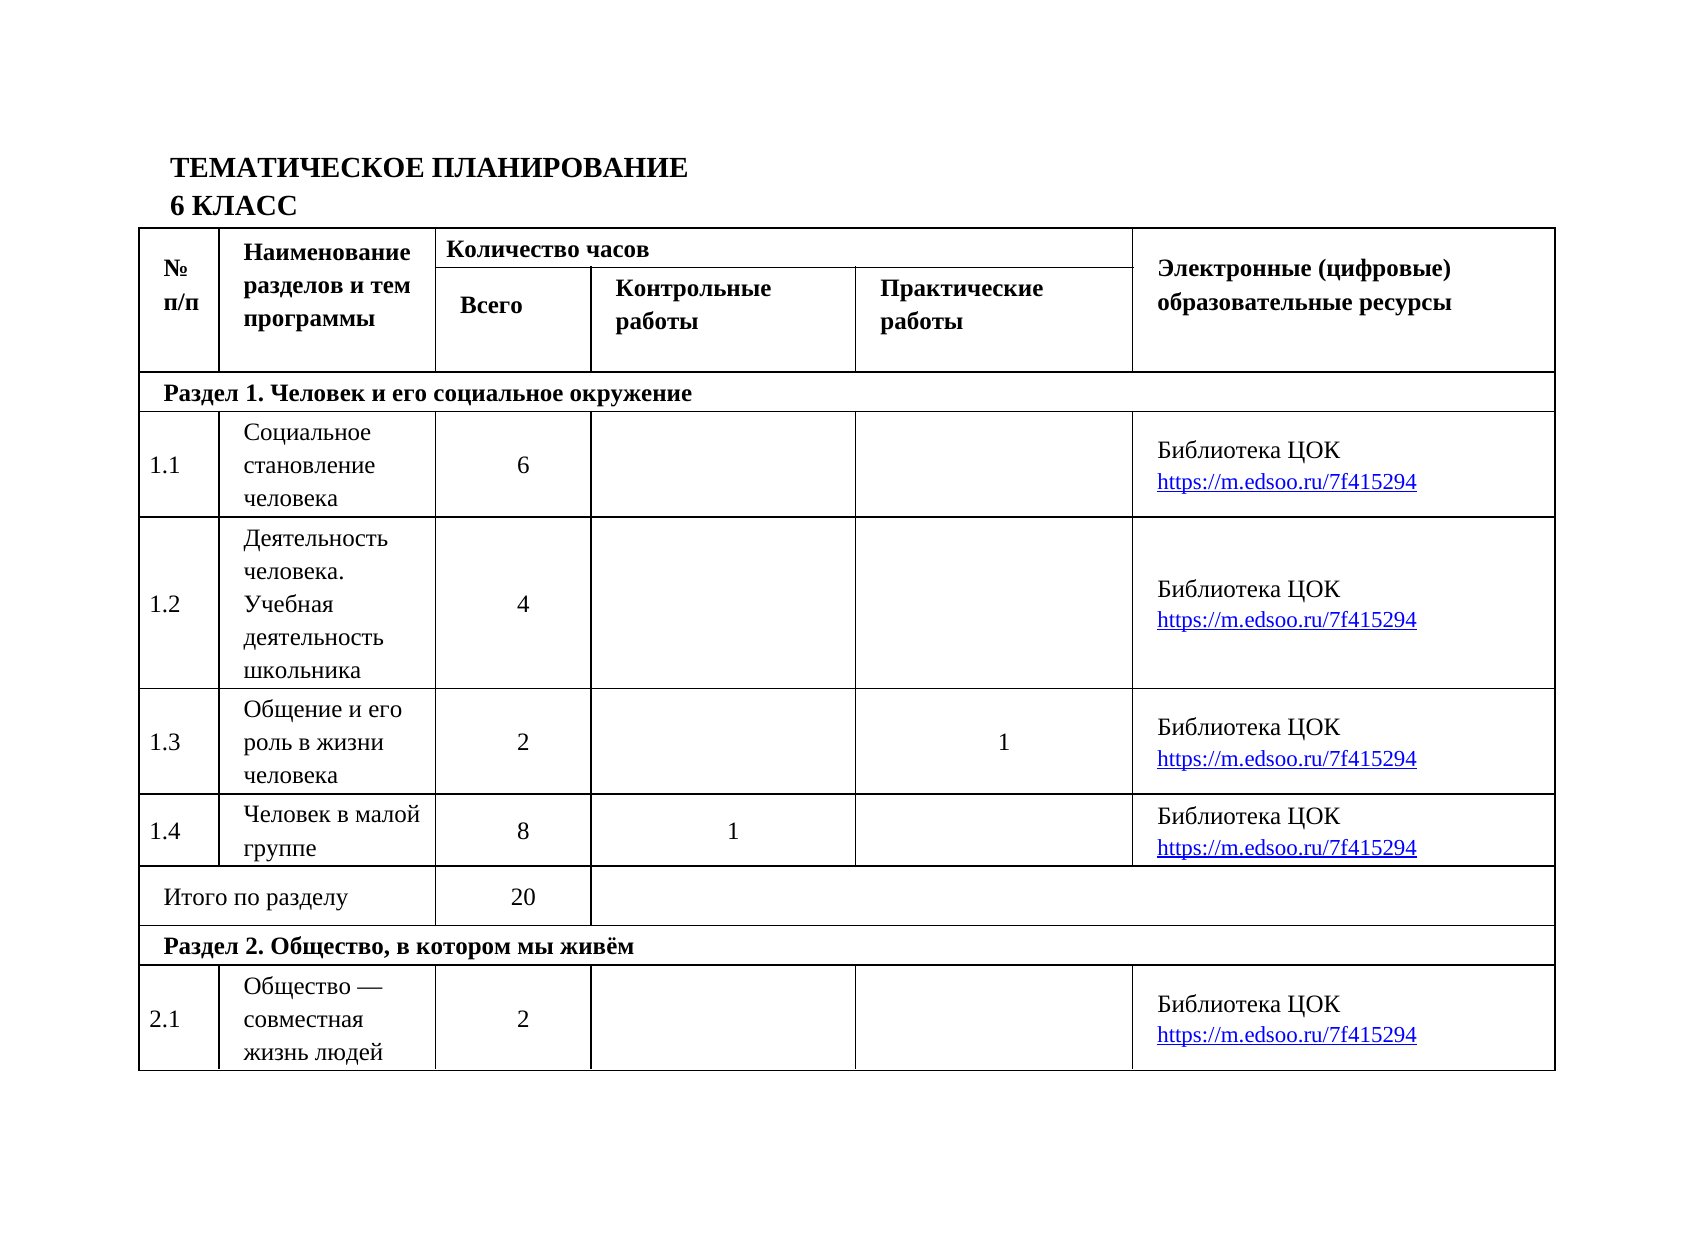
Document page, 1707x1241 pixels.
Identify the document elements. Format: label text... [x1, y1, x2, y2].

text 6 КЛАСС [162, 188, 1557, 222]
table_cell 1.1 [140, 412, 218, 516]
table_cell 2 [436, 966, 590, 1069]
table_cell Практические работы [856, 268, 1132, 371]
table_cell 1.2 [140, 518, 218, 687]
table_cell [1133, 966, 1554, 1069]
table_cell Человек в малой группе [220, 795, 435, 865]
table_header Наименование разделов и тем программы [220, 229, 435, 371]
table_cell 4 [436, 518, 590, 687]
table_cell Раздел 1. Человек и его социальное окружение [140, 373, 1554, 411]
table_cell Раздел 2. Общество, в котором мы живём [140, 926, 1554, 964]
table_cell Контрольные работы [592, 268, 855, 371]
table_cell 1 [592, 795, 855, 865]
table_cell Библиотека ЦОК https://m.edsoo.ru/7f415294 [1133, 412, 1554, 516]
table_cell [592, 412, 855, 516]
table_cell Итого по разделу [140, 867, 435, 925]
text ТЕМАТИЧЕСКОЕ ПЛАНИРОВАНИЕ [162, 150, 1557, 183]
table_cell [592, 966, 855, 1069]
table_cell Библиотека ЦОК https://m.edsoo.ru/7f415294 [1133, 518, 1554, 687]
table_cell 1.3 [140, 689, 218, 793]
table_cell 2.1 [140, 966, 218, 1069]
table_cell Общение и его роль в жизни человека [220, 689, 435, 793]
table_cell 2 [436, 689, 590, 793]
table_cell 6 [436, 412, 590, 516]
table_header Электронные (цифровые) образовательные ресурсы [1133, 229, 1554, 371]
table_cell [856, 966, 1132, 1069]
table_cell [856, 795, 1132, 865]
table_cell Библиотека ЦОК https://m.edsoo.ru/7f415294 [1133, 795, 1554, 865]
table_cell Социальное становление человека [220, 412, 435, 516]
table_cell [592, 518, 855, 687]
table_cell [592, 867, 1554, 925]
table_cell 8 [436, 795, 590, 865]
table_header Количество часов [436, 229, 1132, 266]
table_cell [856, 518, 1132, 687]
table_header № п/п [140, 229, 218, 371]
table_cell Всего [436, 268, 590, 371]
table_cell [592, 689, 855, 793]
table_cell Библиотека ЦОК https://m.edsoo.ru/7f415294 [1133, 689, 1554, 793]
table_cell 20 [436, 867, 590, 925]
table_cell Общество — совместная жизнь людей [220, 966, 435, 1069]
table_cell Деятельность человека. Учебная деятельность школьника [220, 518, 435, 687]
table_cell 1 [856, 689, 1132, 793]
table_cell [856, 412, 1132, 516]
table_cell 1.4 [140, 795, 218, 865]
